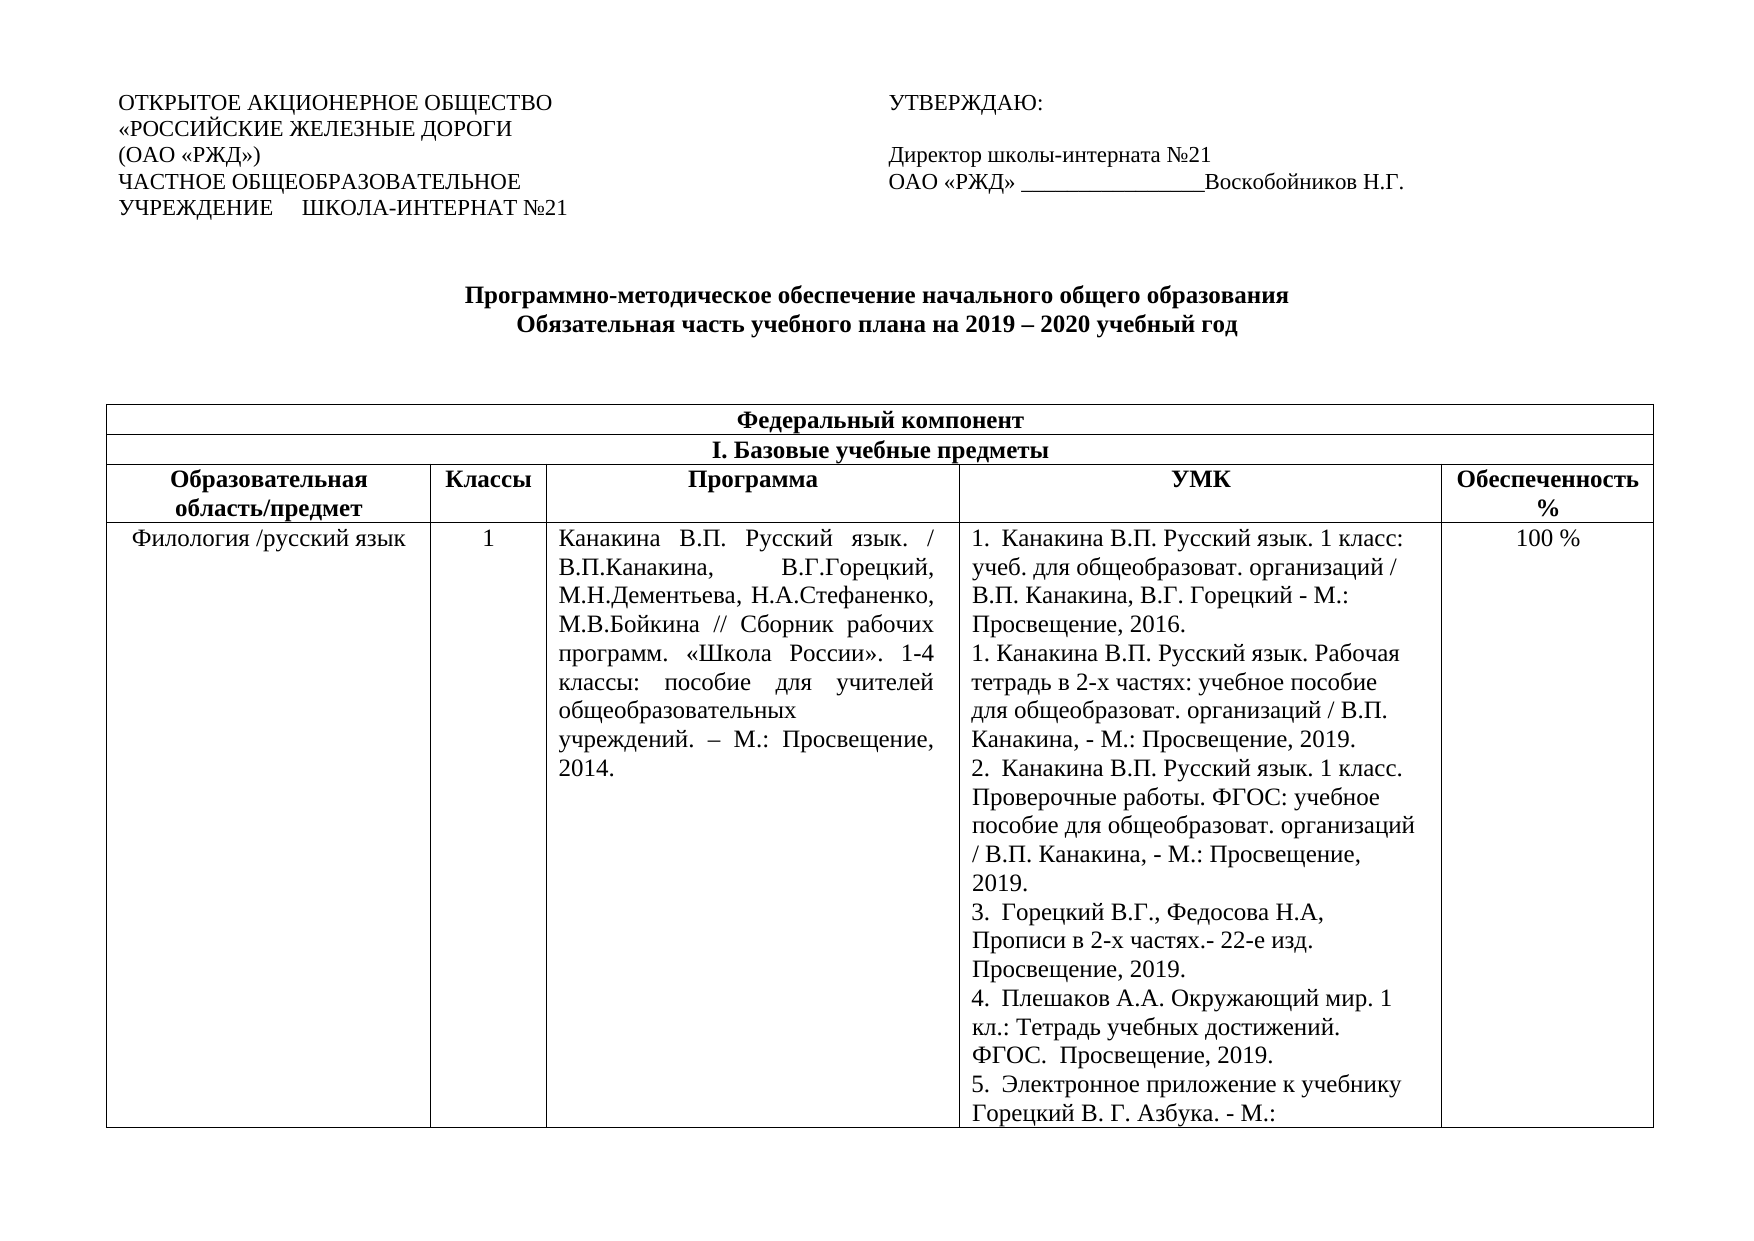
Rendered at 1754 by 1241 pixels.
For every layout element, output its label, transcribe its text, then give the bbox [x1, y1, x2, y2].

table_header Федеральный компонент [107, 405, 1653, 434]
table_cell 1 [431, 523, 546, 1127]
table_cell Образовательная область/предмет [107, 465, 430, 522]
text Программно-методическое обеспечение начального общего образования [118, 280, 1636, 309]
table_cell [547, 523, 959, 1127]
table_header ОТКРЫТОЕ АКЦИОНЕРНОЕ ОБЩЕСТВО «РОССИЙСКИЕ ЖЕЛЕЗНЫЕ ДОРОГИ (ОАО «РЖД») ЧАСТНОЕ ОБЩЕОБРАЗОВАТЕЛЬНОЕ УЧРЕЖДЕНИЕ ШКОЛА-ИНТЕРНАТ №21 [107, 89, 877, 223]
text Обязательная часть учебного плана на 2019 – 2020 учебный год [118, 309, 1636, 338]
table_header УТВЕРЖДАЮ: Директор школы-интерната №21 ОАО «РЖД» ________________Воскобойников Н.Г. [877, 89, 1647, 223]
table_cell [107, 523, 430, 1127]
table_cell Классы [431, 465, 546, 522]
table_cell I. Базовые учебные предметы [107, 435, 1653, 463]
table_cell Программа [547, 465, 959, 522]
table_cell 100 % [1442, 523, 1653, 1127]
table_cell Обеспеченность % [1442, 465, 1653, 522]
table_cell УМК [960, 465, 1441, 522]
